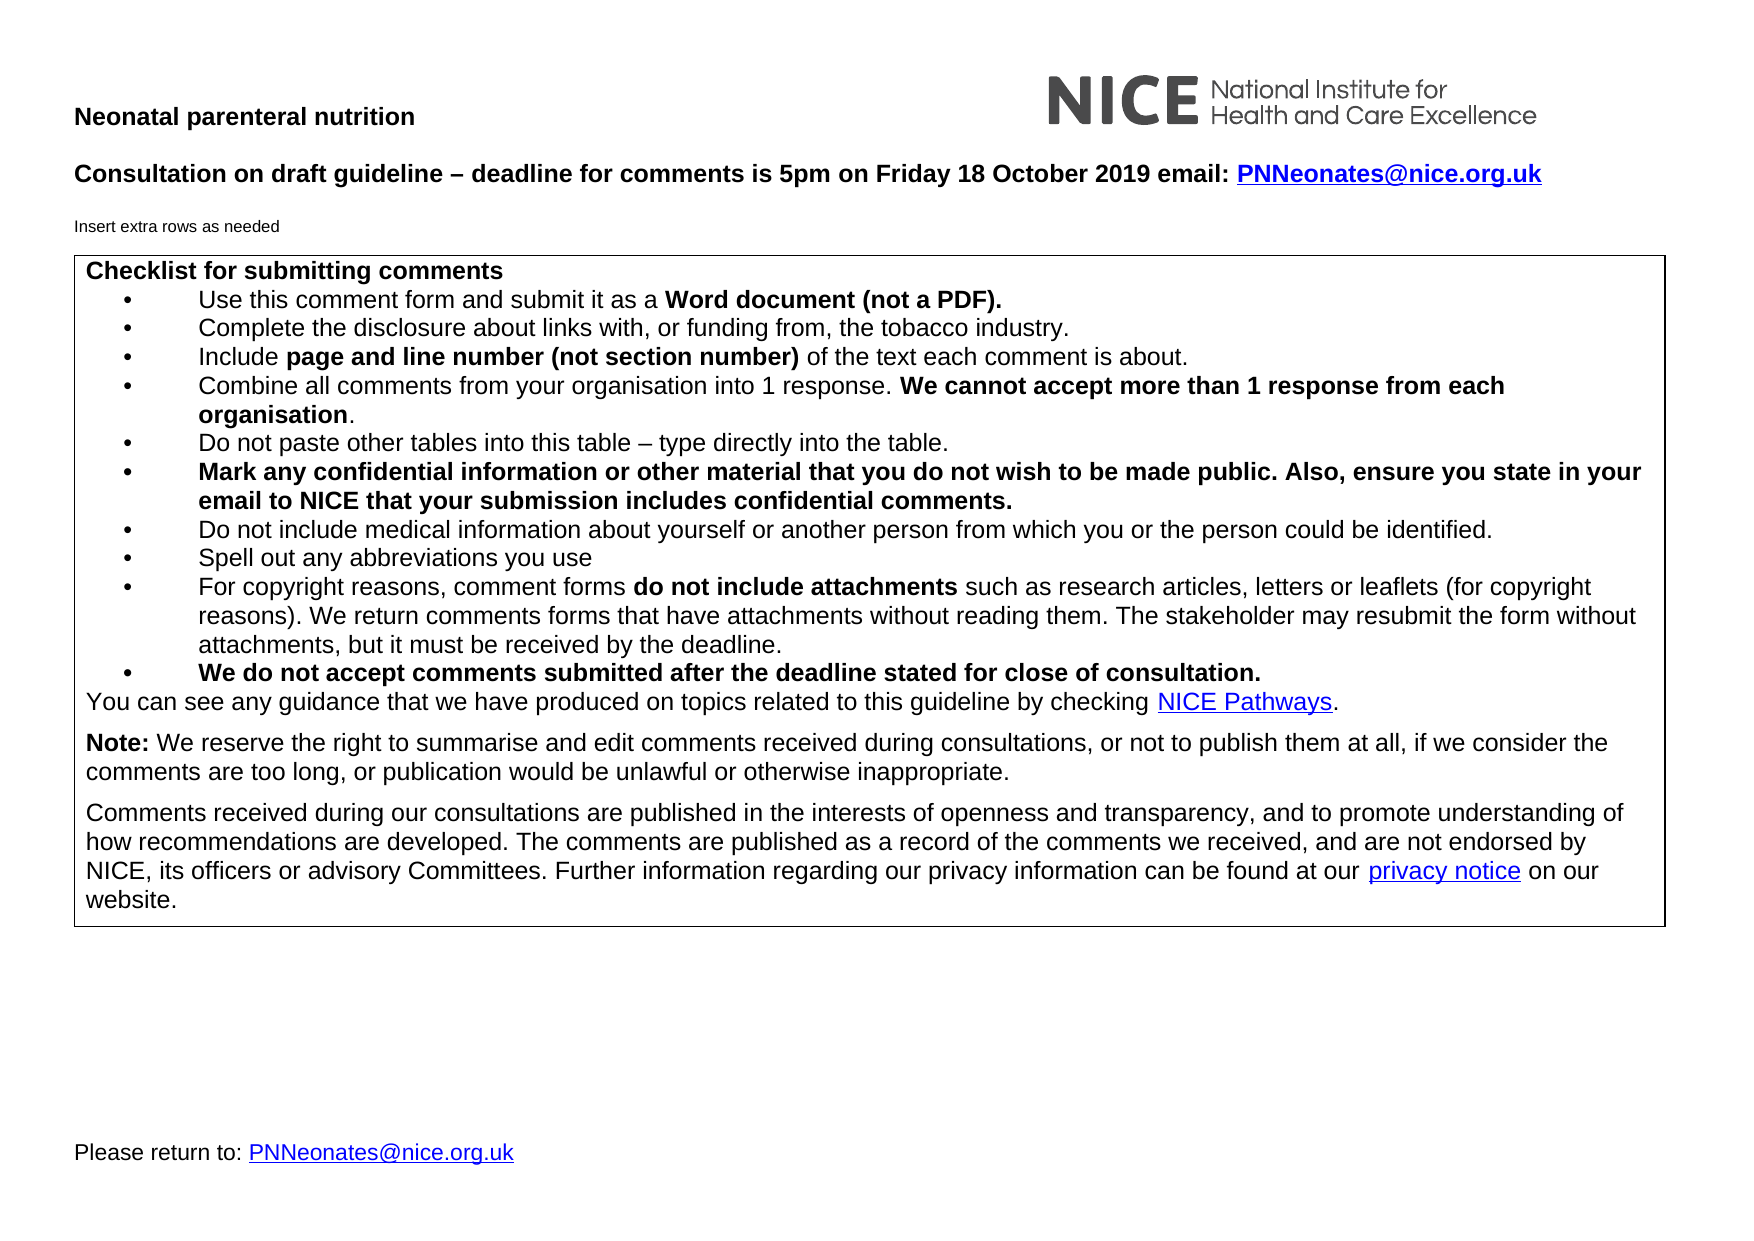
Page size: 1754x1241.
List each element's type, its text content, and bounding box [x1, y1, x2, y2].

text Insert extra rows as needed [74, 217, 1665, 236]
table_header Checklist for submitting comments Use this comment form and submit it as a Word document (not a PDF). Complete the disclosure about links with, or funding from, the tobacco industry. Include page and line number (not section number) of the text each comment is about. Combine all comments from your organisation into 1 response. We cannot accept more than 1 response from each organisation. Do not paste other tables into this table – type directly into the table. Mark any confidential information or other material that you do not wish to be made public. Also, ensure you state in your email to NICE that your submission includes confidential comments. Do not include medical information about yourself or another person from which you or the person could be identified. Spell out any abbreviations you use For copyright reasons, comment forms do not include attachments such as research articles, letters or leaflets (for copyright reasons). We return comments forms that have attachments without reading them. The stakeholder may resubmit the form without attachments, but it must be received by the deadline. We do not accept comments submitted after the deadline stated for close of consultation. You can see any guidance that we have produced on topics related to this guideline by checking NICE Pathways. Note: We reserve the right to summarise and edit comments received during consultations, or not to publish them at all, if we consider the comments are too long, or publication would be unlawful or otherwise inappropriate. Comments received during our consultations are published in the interests of openness and transparency, and to promote understanding of how recommendations are developed. The comments are published as a record of the comments we received, and are not endorsed by NICE, its officers or advisory Committees. Further information regarding our privacy information can be found at our privacy notice on our website. [75, 256, 1664, 926]
